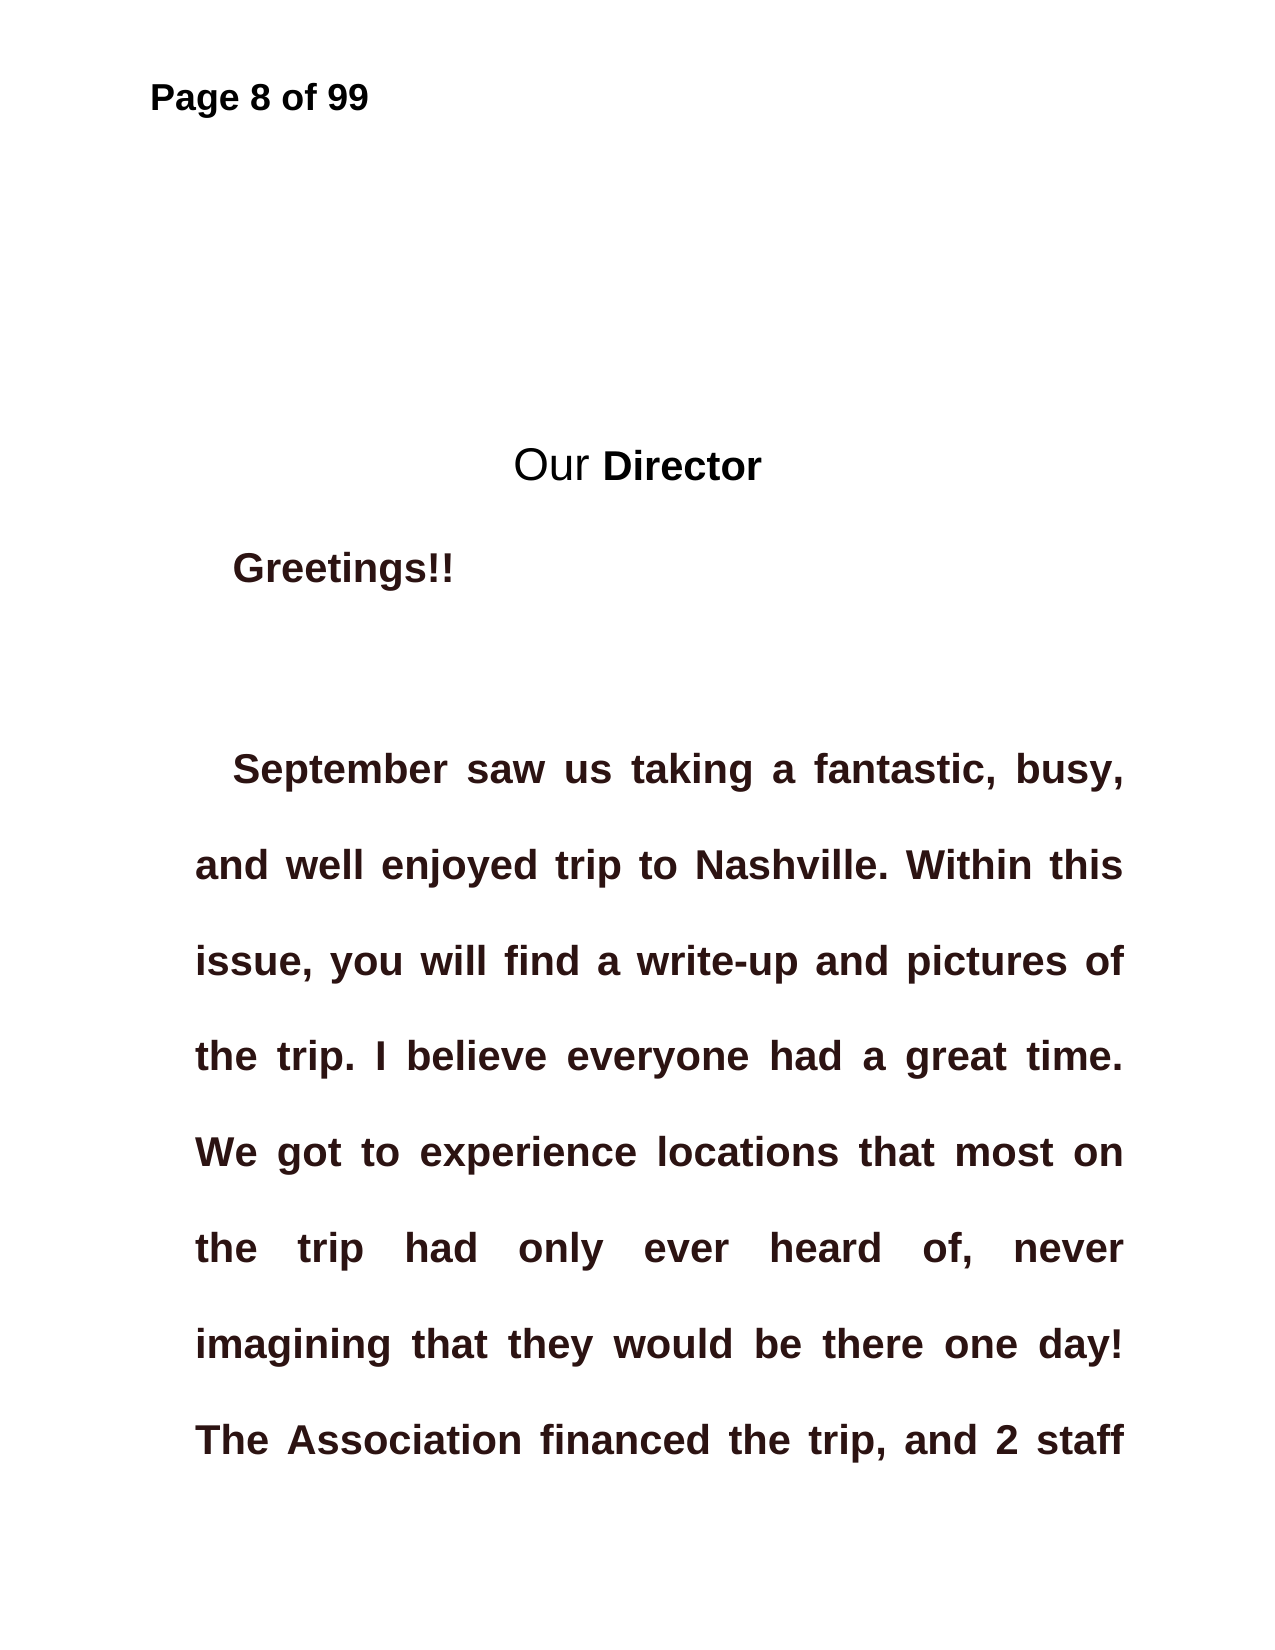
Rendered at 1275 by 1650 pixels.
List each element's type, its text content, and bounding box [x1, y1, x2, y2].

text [195, 744, 1125, 1463]
text Our Director [150, 437, 1125, 490]
text Greetings!! [195, 543, 1125, 591]
